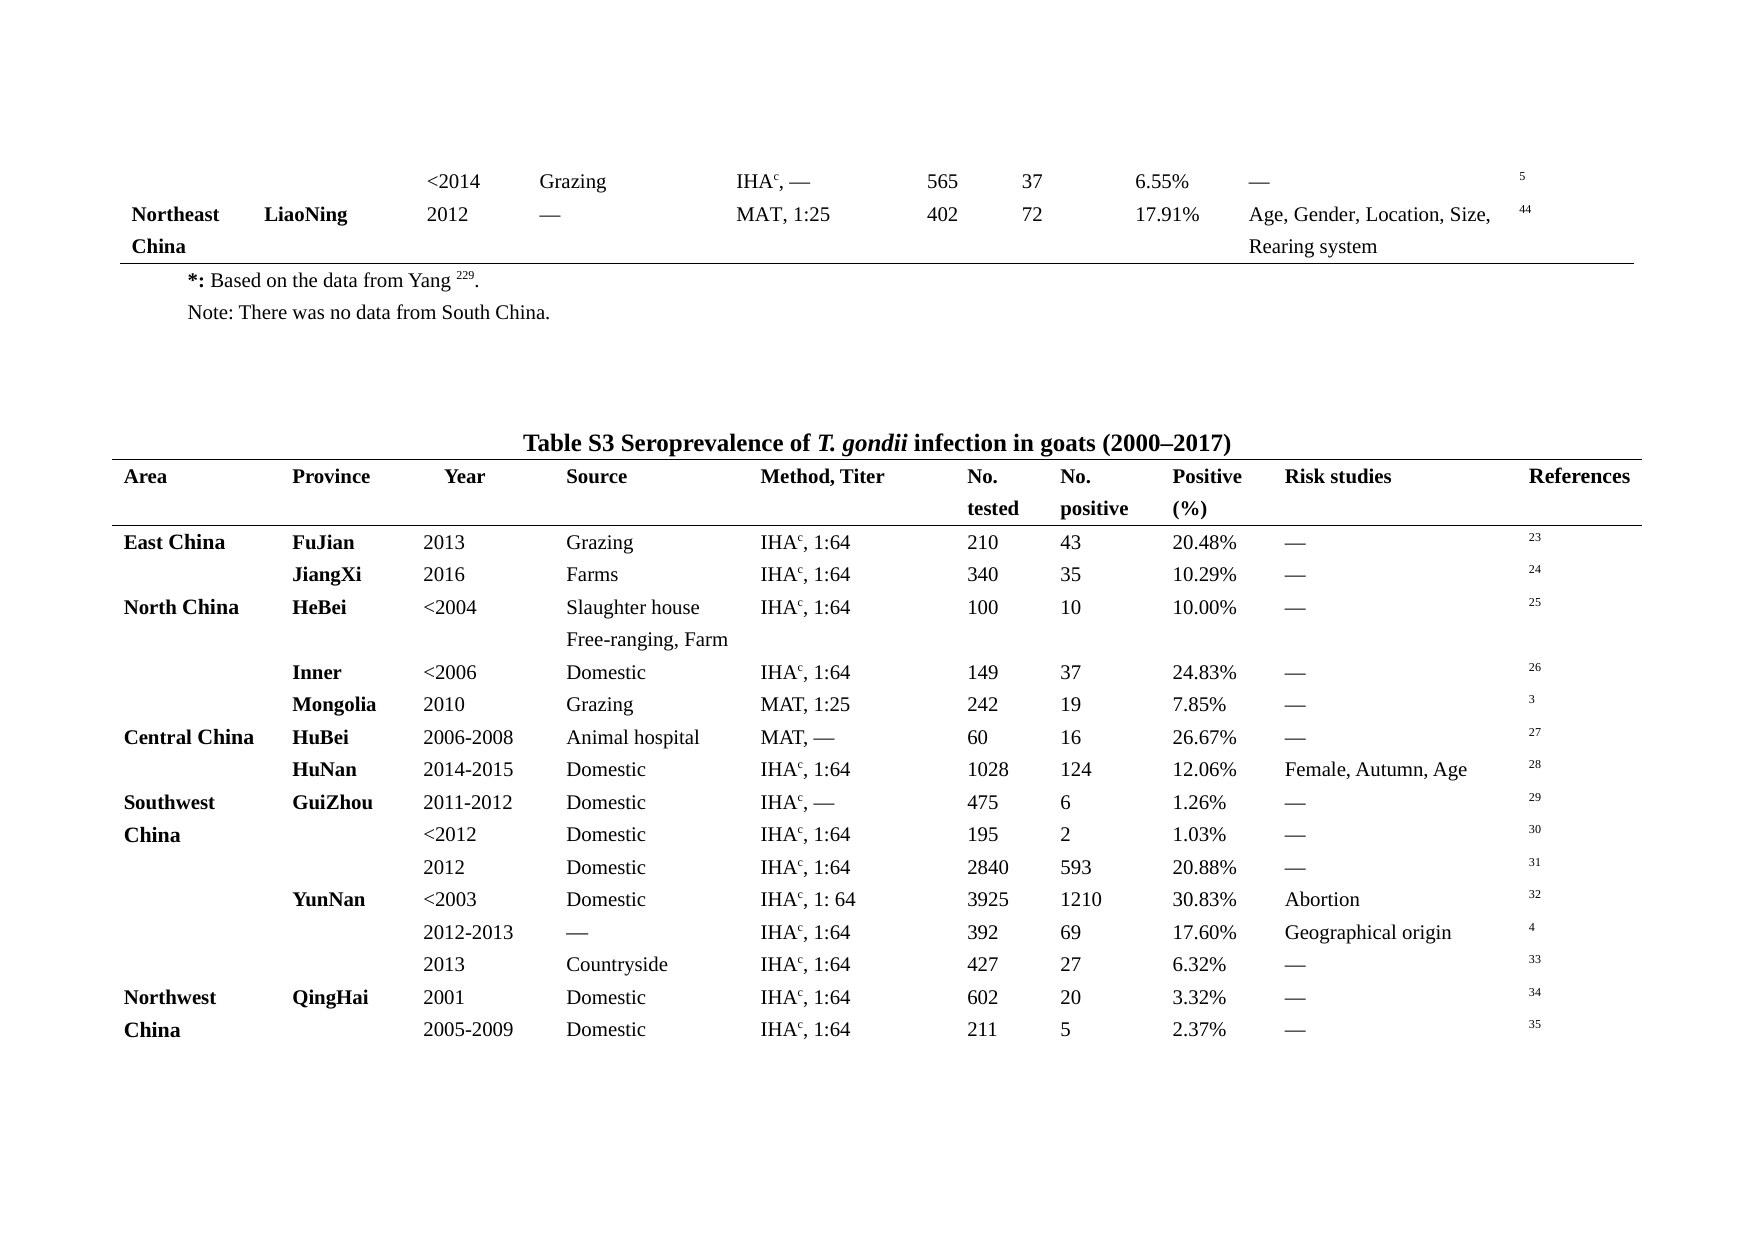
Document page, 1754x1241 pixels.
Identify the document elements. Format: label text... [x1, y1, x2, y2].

table_cell 2001 [412, 981, 555, 1013]
table_cell 27 [1049, 948, 1161, 981]
table_cell — [1273, 1013, 1517, 1046]
table_cell 20.48% [1161, 526, 1273, 558]
table_cell <2012 [412, 818, 555, 851]
table_cell 427 [956, 948, 1049, 981]
table_cell 2011-2012 [412, 786, 555, 818]
table_cell Countryside [555, 948, 749, 981]
table_cell 69 [1049, 916, 1161, 948]
table_cell YunNan [281, 883, 412, 981]
table_cell 2010 [412, 688, 555, 721]
table_cell IHAc, 1: 64 [749, 883, 956, 916]
table_cell 30.83% [1161, 883, 1273, 916]
table_cell 23 [1518, 526, 1642, 558]
table_cell 72 [1010, 198, 1124, 263]
table_cell 2012-2013 [412, 916, 555, 948]
table_cell North China [112, 591, 281, 721]
table_cell 17.91% [1124, 198, 1237, 263]
table_cell 2012 [412, 851, 555, 883]
table_cell Southwest China [112, 786, 281, 981]
table_cell — [1273, 591, 1517, 656]
table_cell 210 [956, 526, 1049, 558]
table_cell <2003 [412, 883, 555, 916]
table_cell 30 [1518, 818, 1642, 851]
table_cell Domestic [555, 818, 749, 851]
table_cell Domestic [555, 786, 749, 818]
table_header Risk studies [1273, 460, 1517, 525]
table_cell 2014-2015 [412, 753, 555, 786]
table_cell 20 [1049, 981, 1161, 1013]
table_cell 1028 [956, 753, 1049, 786]
table_cell JiangXi [281, 558, 412, 591]
table_cell 34 [1518, 981, 1642, 1013]
table_cell — [1273, 688, 1517, 721]
table_cell Domestic [555, 753, 749, 786]
table_cell IHAc, 1:64 [749, 753, 956, 786]
table_header Positive (%) [1161, 460, 1273, 525]
table_cell 2.37% [1161, 1013, 1273, 1046]
table_cell Central China [112, 721, 281, 786]
table_cell 1.03% [1161, 818, 1273, 851]
table_header Year [412, 460, 555, 525]
table_cell IHAc, 1:64 [749, 656, 956, 688]
table_cell 20.88% [1161, 851, 1273, 883]
table_cell 6 [1049, 786, 1161, 818]
table_cell Domestic [555, 851, 749, 883]
table_cell Northwest China [112, 981, 281, 1046]
table_cell Domestic [555, 981, 749, 1013]
table_cell <2014 [415, 165, 528, 198]
table_cell 16 [1049, 721, 1161, 753]
table_cell 43 [1049, 526, 1161, 558]
table_cell <2004 [412, 591, 555, 656]
table_cell Domestic [555, 883, 749, 916]
table_cell 37 [1010, 165, 1124, 198]
table_header Method, Titer [749, 460, 956, 525]
table_cell 149 [956, 656, 1049, 688]
table_cell IHAc, — [725, 165, 916, 198]
table_cell 19 [1049, 688, 1161, 721]
table_cell HuBei [281, 721, 412, 753]
table_cell 6.55% [1124, 165, 1237, 198]
table_cell 7.85% [1161, 688, 1273, 721]
table_header No. positive [1049, 460, 1161, 525]
table_cell — [1273, 526, 1517, 558]
table_cell 3 [1518, 688, 1642, 721]
table_cell 10.00% [1161, 591, 1273, 656]
table_cell 565 [916, 165, 1010, 198]
table_cell Abortion [1273, 883, 1517, 916]
table_cell Animal hospital [555, 721, 749, 753]
table_cell MAT, — [749, 721, 956, 753]
table_cell IHAc, 1:64 [749, 851, 956, 883]
table_cell 27 [1518, 721, 1642, 753]
table_cell Grazing [528, 165, 725, 198]
table_cell IHAc, 1:64 [749, 591, 956, 656]
table_cell 1210 [1049, 883, 1161, 916]
table_cell 1.26% [1161, 786, 1273, 818]
table_cell MAT, 1:25 [749, 688, 956, 721]
table_cell 24 [1518, 558, 1642, 591]
table_cell FuJian [281, 526, 412, 558]
table_header Province [281, 460, 412, 525]
table_cell — [1273, 851, 1517, 883]
table_header No. tested [956, 460, 1049, 525]
table_cell 25 [1518, 591, 1642, 656]
table_cell Northeast China [120, 198, 253, 263]
text *: Based on the data from Yang 229. [187, 264, 1566, 296]
table_cell 124 [1049, 753, 1161, 786]
table_cell 2840 [956, 851, 1049, 883]
table_cell 3.32% [1161, 981, 1273, 1013]
table_cell HuNan [281, 753, 412, 786]
table_cell Domestic [555, 1013, 749, 1046]
table_cell — [1273, 818, 1517, 851]
table_cell Inner Mongolia [281, 656, 412, 721]
table_cell Grazing [555, 688, 749, 721]
table_cell GuiZhou [281, 786, 412, 883]
table_cell IHAc, 1:64 [749, 916, 956, 948]
table_cell IHAc, 1:64 [749, 948, 956, 981]
table_cell 602 [956, 981, 1049, 1013]
table_cell — [528, 198, 725, 263]
table_cell Grazing [555, 526, 749, 558]
table_cell 37 [1049, 656, 1161, 688]
table_cell 242 [956, 688, 1049, 721]
table_cell 29 [1518, 786, 1642, 818]
table_cell 26.67% [1161, 721, 1273, 753]
table_cell 2005-2009 [412, 1013, 555, 1046]
table_cell 2016 [412, 558, 555, 591]
table_cell IHAc, — [749, 786, 956, 818]
table_cell 100 [956, 591, 1049, 656]
table_header Area [112, 460, 281, 525]
table_cell IHAc, 1:64 [749, 1013, 956, 1046]
table_cell 6.32% [1161, 948, 1273, 981]
table_cell 3925 [956, 883, 1049, 916]
table_cell Slaughter house Free-ranging, Farm [555, 591, 749, 656]
table_cell LiaoNing [253, 198, 415, 263]
table_cell — [555, 916, 749, 948]
table_cell 10.29% [1161, 558, 1273, 591]
table_cell 211 [956, 1013, 1049, 1046]
table_cell — [1273, 721, 1517, 753]
table_cell Geographical origin [1273, 916, 1517, 948]
table_cell 2012 [415, 198, 528, 263]
table_cell 593 [1049, 851, 1161, 883]
table_cell Age, Gender, Location, Size, Rearing system [1237, 198, 1508, 263]
table_cell 35 [1049, 558, 1161, 591]
table_cell <2006 [412, 656, 555, 688]
table_cell 33 [1518, 948, 1642, 981]
table_header References [1518, 460, 1642, 525]
table_cell IHAc, 1:64 [749, 526, 956, 558]
table_cell IHAc, 1:64 [749, 818, 956, 851]
table_cell 32 [1518, 883, 1642, 916]
table_cell — [1273, 656, 1517, 688]
table_cell 5 [1508, 165, 1634, 198]
table_cell 2006-2008 [412, 721, 555, 753]
table_cell — [1273, 948, 1517, 981]
table_cell 24.83% [1161, 656, 1273, 688]
table_cell 10 [1049, 591, 1161, 656]
table_cell 44 [1508, 198, 1634, 263]
table_cell — [1273, 558, 1517, 591]
table_cell East China [112, 526, 281, 591]
table_cell Domestic [555, 656, 749, 688]
table_cell HeBei [281, 591, 412, 656]
table_cell QingHai [281, 981, 412, 1046]
table_cell — [1273, 786, 1517, 818]
table_cell 402 [916, 198, 1010, 263]
table_cell 5 [1049, 1013, 1161, 1046]
table_cell 2013 [412, 526, 555, 558]
table_cell 2 [1049, 818, 1161, 851]
table_cell 31 [1518, 851, 1642, 883]
table_cell 340 [956, 558, 1049, 591]
table_cell 4 [1518, 916, 1642, 948]
table_cell MAT, 1:25 [725, 198, 916, 263]
table_cell 475 [956, 786, 1049, 818]
table_cell — [1273, 981, 1517, 1013]
table_cell 28 [1518, 753, 1642, 786]
table_cell 26 [1518, 656, 1642, 688]
table_cell 60 [956, 721, 1049, 753]
table_cell IHAc, 1:64 [749, 558, 956, 591]
table_cell 17.60% [1161, 916, 1273, 948]
text Table S3 Seroprevalence of T. gondii infection in goats (2000–2017) [187, 426, 1566, 459]
table_header Source [555, 460, 749, 525]
table_cell 12.06% [1161, 753, 1273, 786]
table_cell — [1237, 165, 1508, 198]
text Note: There was no data from South China. [187, 296, 1566, 329]
table_cell 35 [1518, 1013, 1642, 1046]
table_cell 2013 [412, 948, 555, 981]
table_cell Farms [555, 558, 749, 591]
table_cell IHAc, 1:64 [749, 981, 956, 1013]
table_cell 392 [956, 916, 1049, 948]
table_cell Female, Autumn, Age [1273, 753, 1517, 786]
table_cell 195 [956, 818, 1049, 851]
